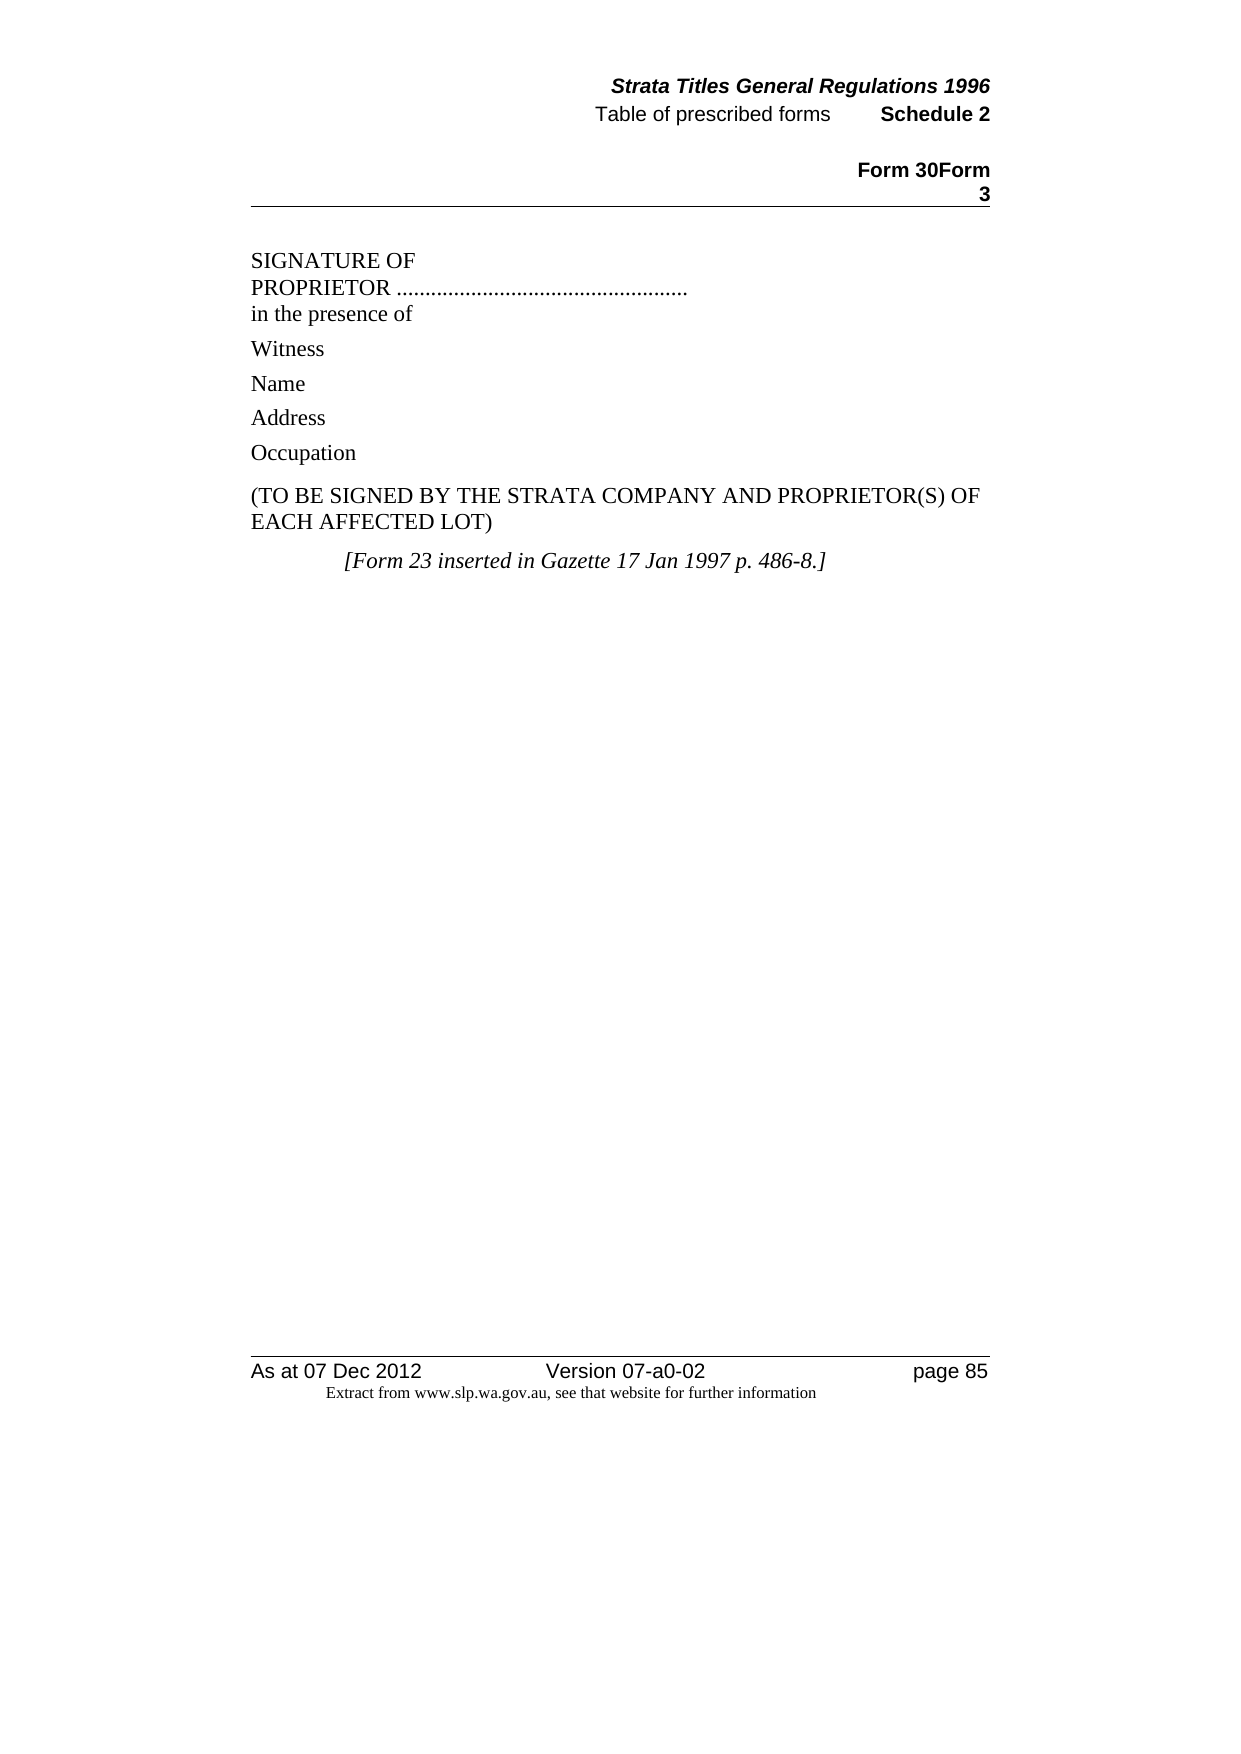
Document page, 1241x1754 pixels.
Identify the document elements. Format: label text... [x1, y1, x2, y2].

text SIGNATURE OF [251, 247, 990, 274]
text (TO BE SIGNED BY THE STRATA COMPANY AND PROPRIETOR(S) OF EACH AFFECTED ) [251, 482, 990, 535]
text Address [251, 404, 990, 431]
text in the presence of [251, 300, 990, 327]
text Occupation [251, 439, 990, 465]
text Name [251, 369, 990, 396]
text PROPRIETOR ................................................... [251, 274, 990, 300]
text [Form 23 inserted in Gazette 17 Jan 1997 p. 486-8.] [251, 547, 990, 573]
text Witness [251, 335, 990, 361]
